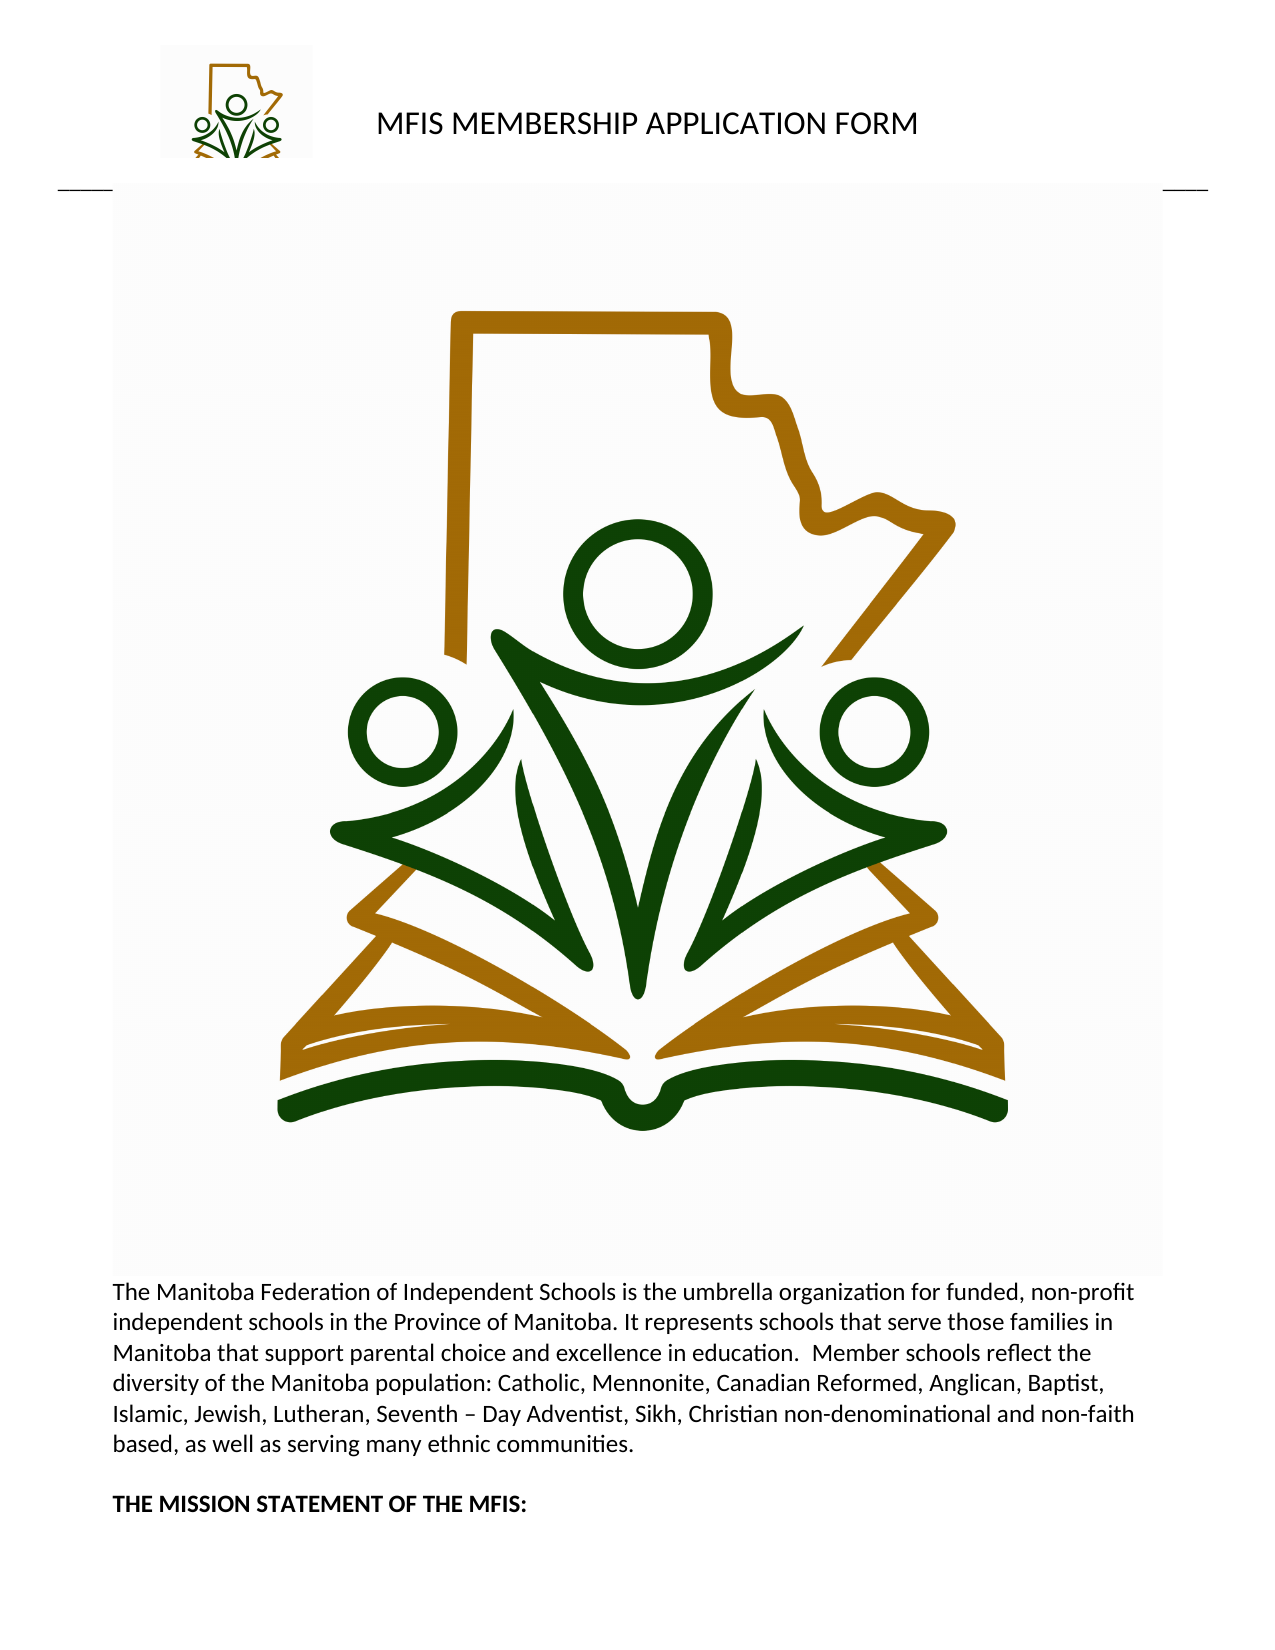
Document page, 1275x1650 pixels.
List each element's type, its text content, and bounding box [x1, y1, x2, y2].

text THE MISSION STATEMENT OF THE MFIS: [112, 1488, 1162, 1519]
picture [112, 183, 1163, 1276]
text The Manitoba Federation of Independent Schools is the umbrella organization for funded, non-profit independent schools in the Province of Manitoba. It represents schools that serve those families in Manitoba that support parental choice and excellence in education. Member schools reflect the diversity of the Manitoba population: Catholic, Mennonite, Canadian Reformed, Anglican, Baptist, Islamic, Jewish, Lutheran, Seventh – Day Adventist, Sikh, Christian non-denominational and non-faith based, as well as serving many ethnic communities. [112, 1276, 1162, 1459]
picture [160, 45, 313, 158]
